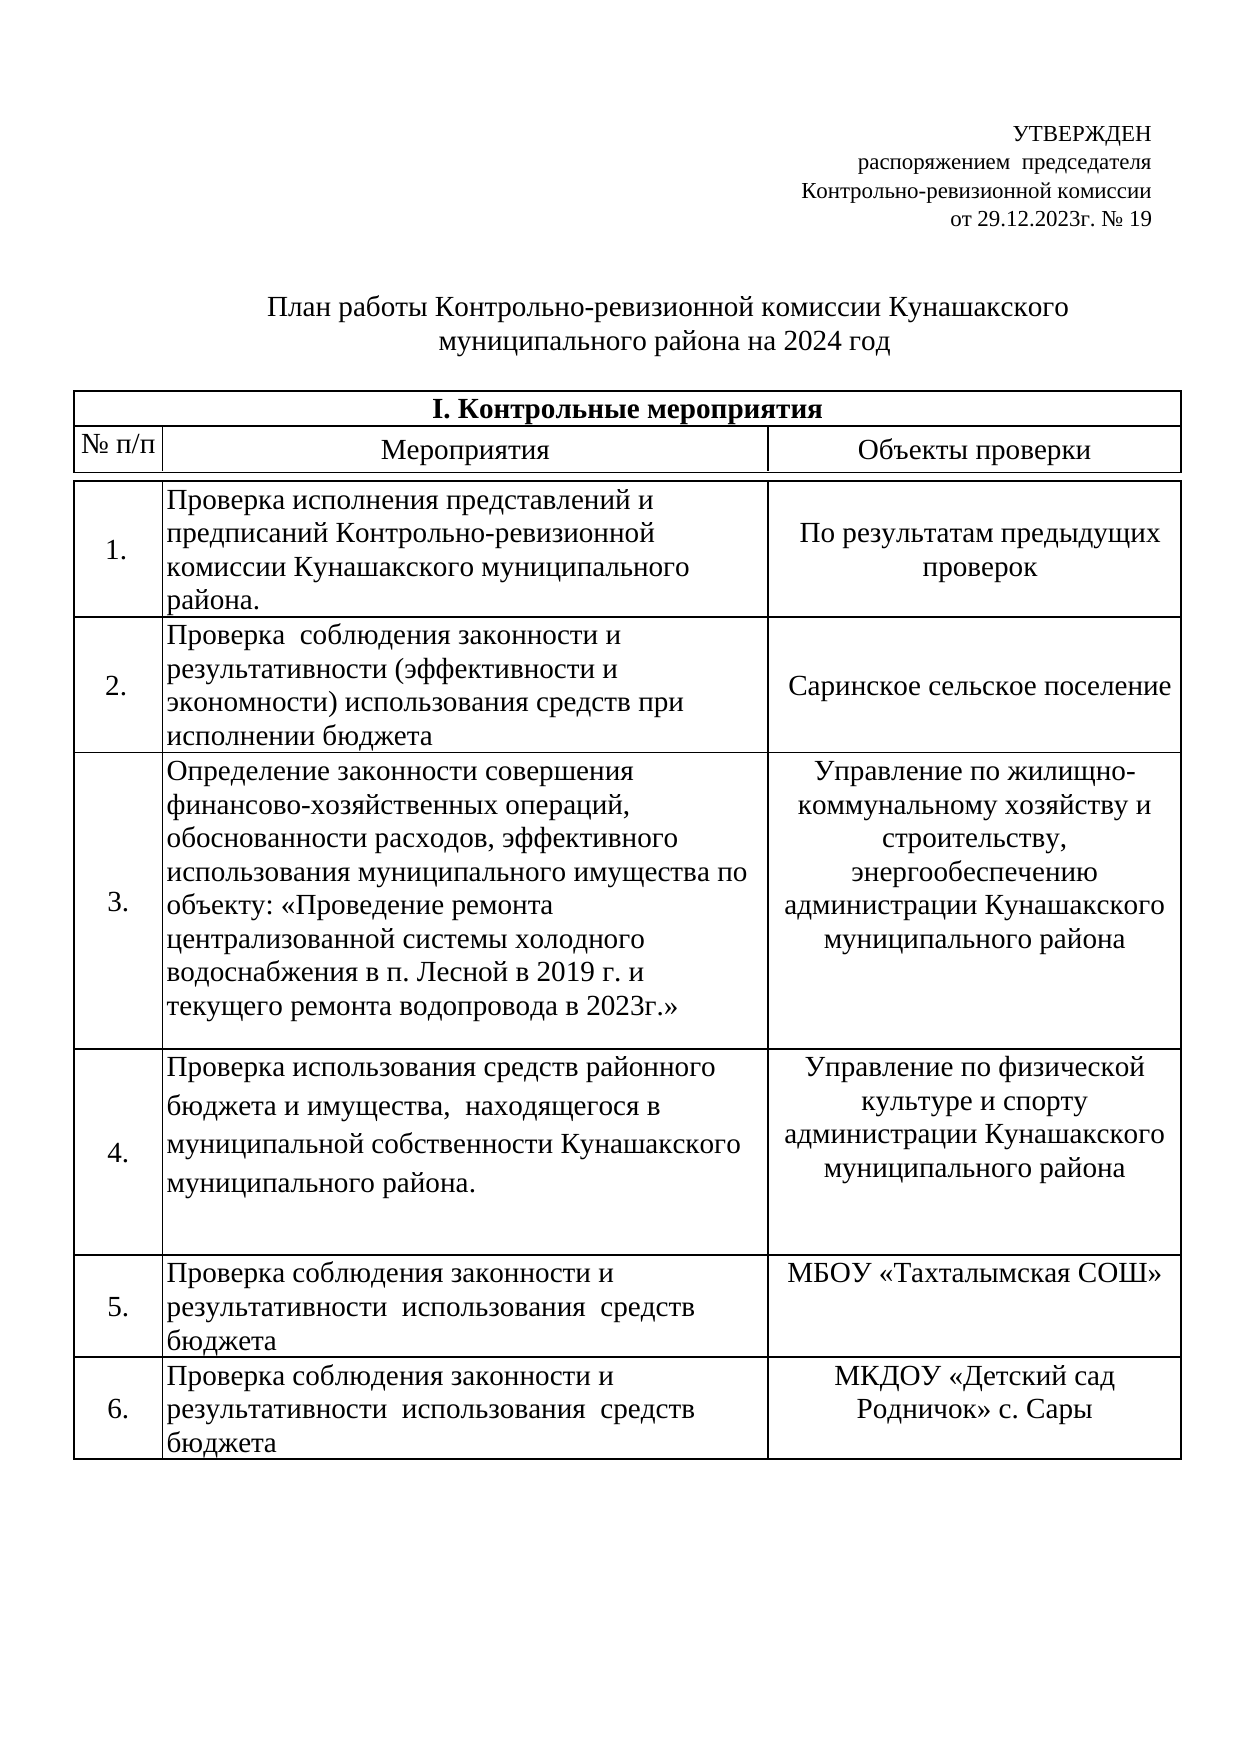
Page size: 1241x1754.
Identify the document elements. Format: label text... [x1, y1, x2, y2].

table_cell Управление по физической культуре и спорту администрации Кунашакского муниципального района [769, 1050, 1180, 1254]
table_header 1. [75, 482, 162, 616]
table_cell МБОУ «Тахталымская СОШ» [769, 1256, 1180, 1356]
text распоряжением председателя [698, 147, 1152, 175]
table_header По результатам предыдущих проверок [769, 482, 1180, 616]
text УТВЕРЖДЕН [694, 118, 1152, 147]
text План работы Контрольно-ревизионной комиссии Кунашакского муниципального района на 2024 год [177, 289, 1152, 356]
table_cell № п/п [75, 427, 162, 471]
text от 29.12.2023г. № 19 [698, 204, 1152, 232]
table_cell 3. [75, 753, 162, 1048]
table_cell 5. [75, 1256, 162, 1356]
table_cell 4. [75, 1050, 162, 1254]
table_cell Определение законности совершения финансово-хозяйственных операций, обоснованности расходов, эффективного использования муниципального имущества по объекту: «Проведение ремонта централизованной системы холодного водоснабжения в п. Лесной в 2019 г. и текущего ремонта водопровода в 2023г.» [163, 753, 767, 1048]
table_cell 2. [75, 618, 162, 752]
table_cell Проверка использования средств районного бюджета и имущества, находящегося в муниципальной собственности Кунашакского муниципального района. [163, 1050, 767, 1254]
table_cell Проверка соблюдения законности и результативности использования средств бюджета [163, 1256, 767, 1356]
table_header I. Контрольные мероприятия [75, 392, 1180, 425]
table_cell Саринское сельское поселение [769, 618, 1180, 752]
table_header Проверка исполнения представлений и предписаний Контрольно-ревизионной комиссии Кунашакского муниципального района. [163, 482, 767, 616]
table_cell 6. [75, 1358, 162, 1458]
table_cell Объекты проверки [769, 427, 1180, 471]
table_cell МКДОУ «Детский сад Родничок» с. Сары [769, 1358, 1180, 1458]
table_cell Мероприятия [163, 427, 767, 471]
text Контрольно-ревизионной комиссии [698, 175, 1152, 204]
table_cell Проверка соблюдения законности и результативности использования средств бюджета [163, 1358, 767, 1458]
table_cell Управление по жилищно-коммунальному хозяйству и строительству, энергообеспечению администрации Кунашакского муниципального района [769, 753, 1180, 1048]
table_cell Проверка соблюдения законности и результативности (эффективности и экономности) использования средств при исполнении бюджета [163, 618, 767, 752]
